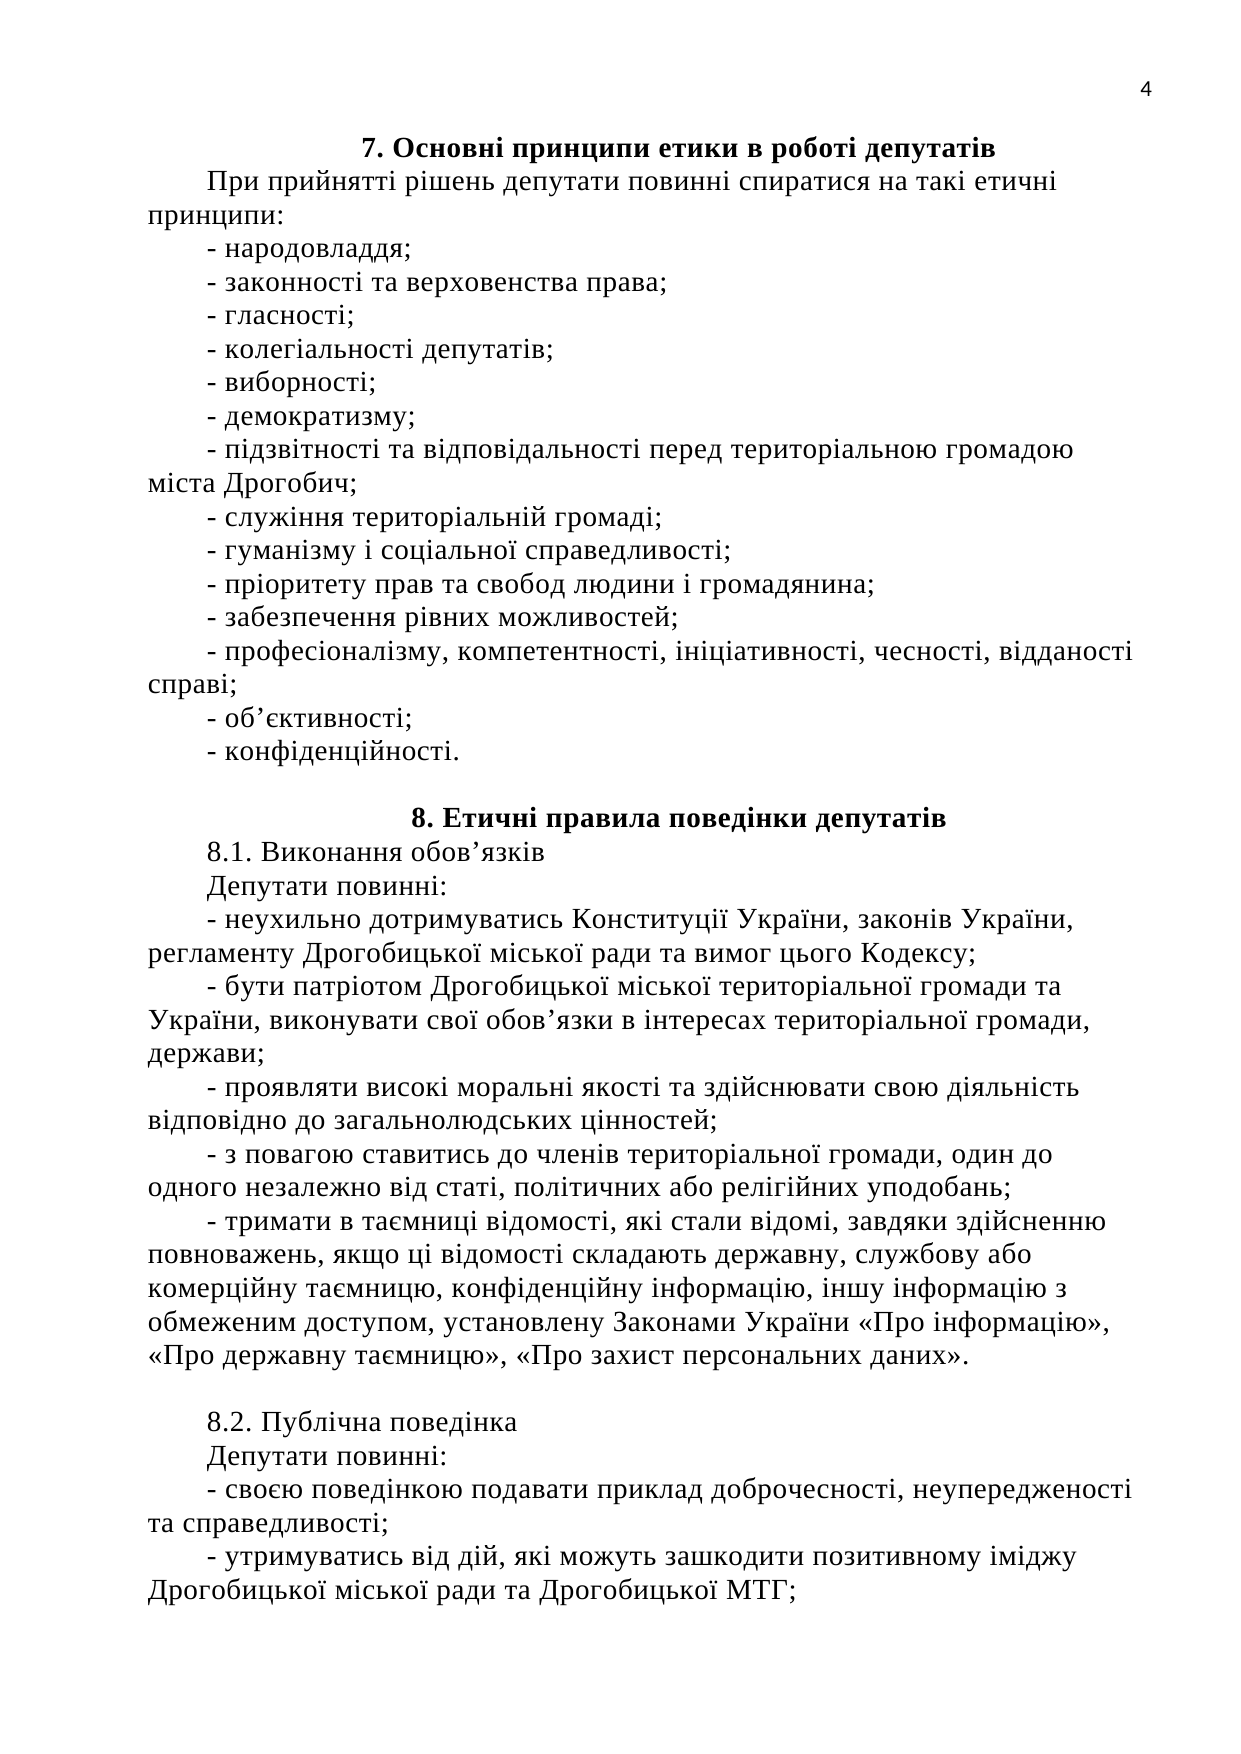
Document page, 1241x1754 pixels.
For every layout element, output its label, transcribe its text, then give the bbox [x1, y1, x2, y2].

text - колегіальності депутатів; [148, 331, 1152, 364]
text - утримуватись від дій, які можуть зашкодити позитивному іміджу Дрогобицької міської ради та Дрогобицької МТГ; [148, 1538, 1152, 1606]
text - пріоритету прав та свобод людини і громадянина; [148, 566, 1152, 599]
text - об’єктивності; [148, 700, 1152, 733]
text 8. Етичні правила поведінки депутатів [148, 801, 1152, 834]
text - своєю поведінкою подавати приклад доброчесності, неупередженості та справедливості; [148, 1471, 1152, 1538]
text - бути патріотом Дрогобицької міської територіальної громади та України, виконувати свої обов’язки в інтересах територіальної громади, держави; [148, 968, 1152, 1069]
text При прийнятті рішень депутати повинні спиратися на такі етичні принципи: [148, 163, 1152, 230]
text 8.1. Виконання обов’язків [148, 834, 1152, 868]
text Депутати повинні: [148, 868, 1152, 901]
text - професіоналізму, компетентності, ініціативності, чесності, відданості справі; [148, 633, 1152, 700]
text - проявляти високі моральні якості та здійснювати свою діяльність відповідно до загальнолюдських цінностей; [148, 1069, 1152, 1136]
text - гуманізму і соціальної справедливості; [148, 532, 1152, 566]
text - законності та верховенства права; [148, 264, 1152, 297]
text Депутати повинні: [148, 1438, 1152, 1471]
text - конфіденційності. [148, 733, 1152, 767]
text 8.2. Публічна поведінка [148, 1404, 1152, 1438]
text - демократизму; [148, 398, 1152, 432]
text - гласності; [148, 297, 1152, 331]
text - тримати в таємниці відомості, які стали відомі, завдяки здійсненню повноважень, якщо ці відомості складають державну, службову або комерційну таємницю, конфіденційну інформацію, іншу інформацію з обмеженим доступом, установлену Законами України «Про інформацію», «Про державну таємницю», «Про захист персональних даних». [148, 1203, 1152, 1371]
text - народовладдя; [148, 230, 1152, 264]
text - з повагою ставитись до членів територіальної громади, один до одного незалежно від статі, політичних або релігійних уподобань; [148, 1136, 1152, 1203]
text 7. Основні принципи етики в роботі депутатів [148, 130, 1152, 163]
text - підзвітності та відповідальності перед територіальною громадою міста Дрогобич; [148, 432, 1152, 499]
text - служіння територіальній громаді; [148, 499, 1152, 532]
text - забезпечення рівних можливостей; [148, 599, 1152, 633]
text - виборності; [148, 364, 1152, 398]
text - неухильно дотримуватись Конституції України, законів України, регламенту Дрогобицької міської ради та вимог цього Кодексу; [148, 901, 1152, 968]
